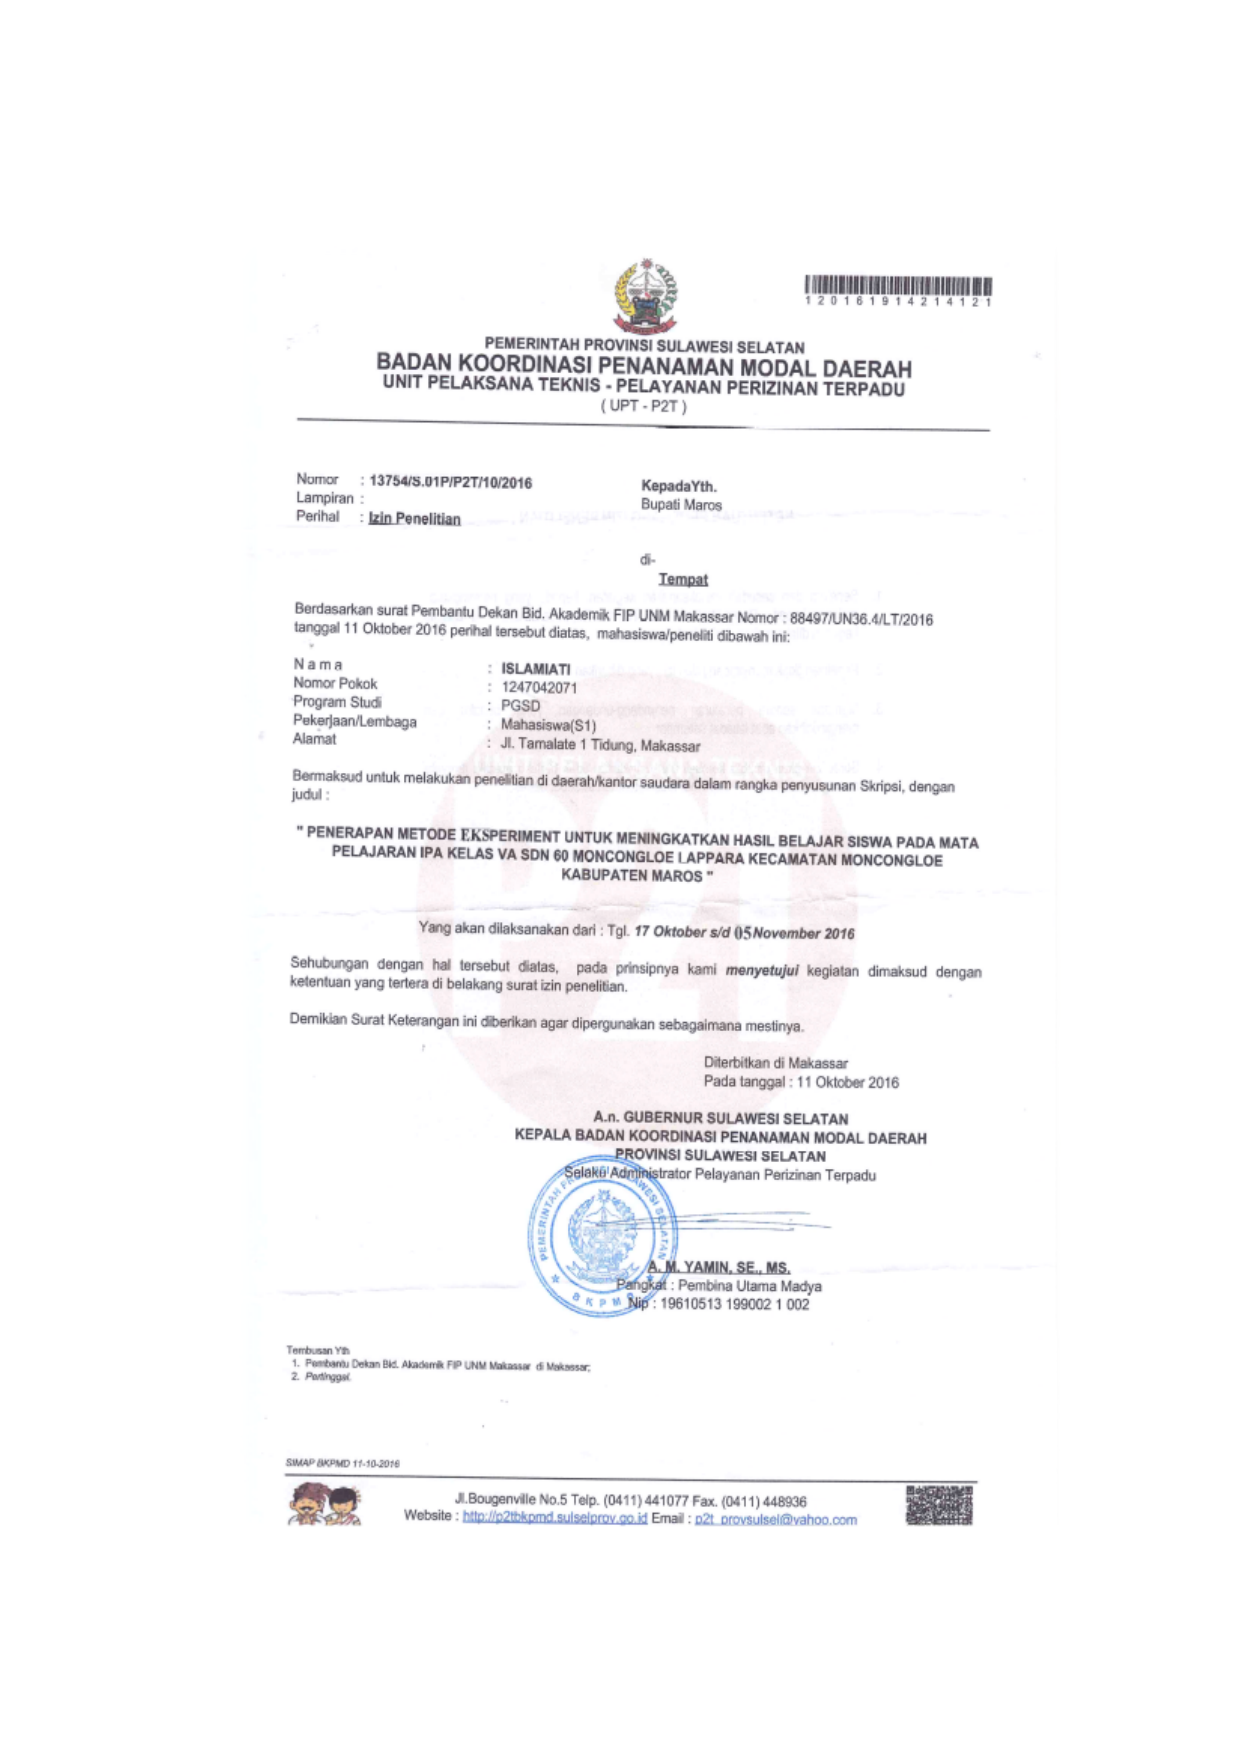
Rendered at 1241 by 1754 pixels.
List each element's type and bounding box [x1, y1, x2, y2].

picture [266, 266, 1033, 1526]
